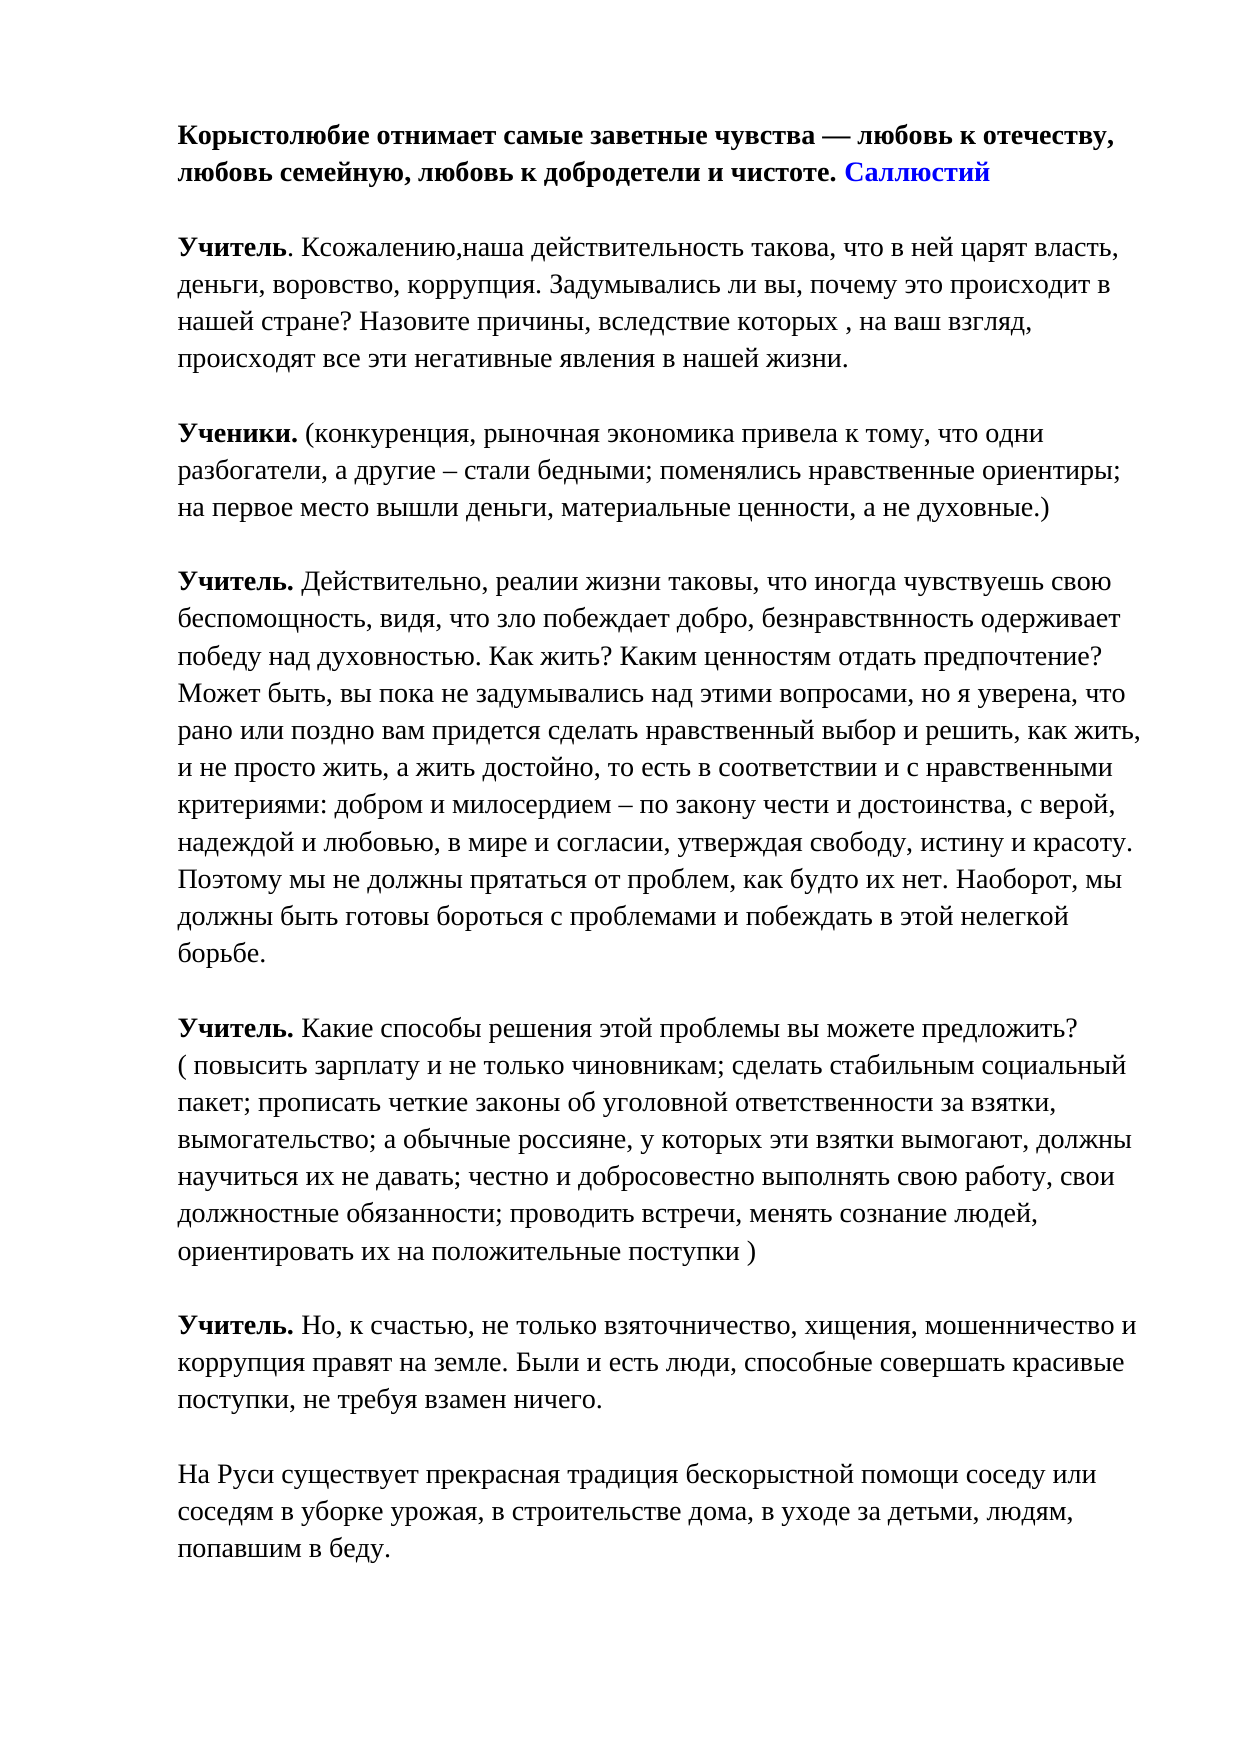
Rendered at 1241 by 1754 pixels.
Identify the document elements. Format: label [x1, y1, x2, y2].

text [177, 118, 1152, 1601]
